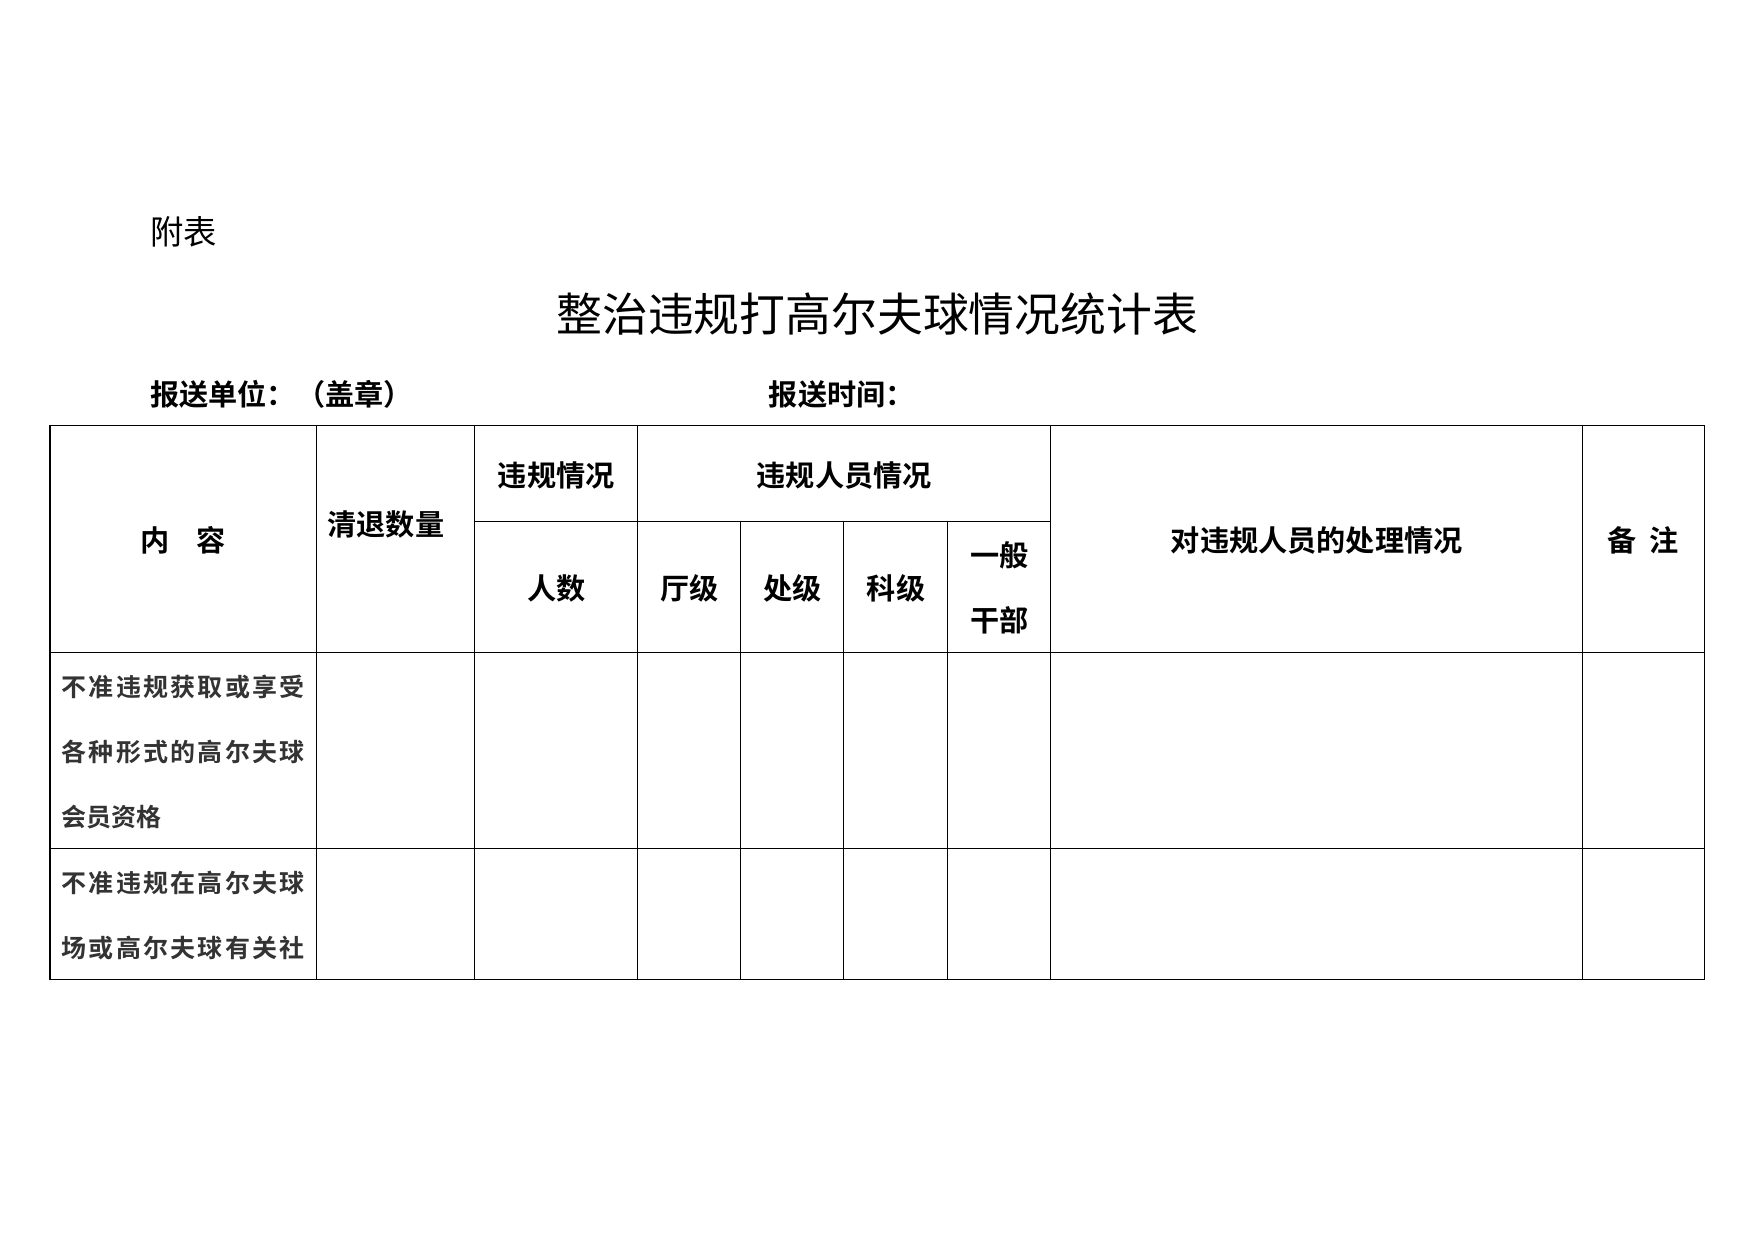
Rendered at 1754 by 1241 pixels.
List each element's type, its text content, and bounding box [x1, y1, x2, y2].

table_cell [317, 849, 474, 979]
table_cell [844, 849, 947, 979]
table_cell [1051, 653, 1582, 848]
table_header 违规情况 [475, 426, 637, 521]
text 整治违规打高尔夫球情况统计表 [150, 263, 1604, 360]
table_header 违规人员情况 [638, 426, 1050, 521]
table_cell [1583, 849, 1704, 979]
table_cell [475, 653, 637, 848]
table_header 内 容 [51, 426, 316, 652]
table_cell [741, 653, 843, 848]
table_cell [1051, 849, 1582, 979]
text 报送单位：（盖章） 报送时间： [150, 360, 1604, 425]
table_cell [844, 653, 947, 848]
table_cell 人数 [475, 522, 637, 652]
text 附表 [150, 198, 1604, 263]
table_header 对违规人员的处理情况 [1051, 426, 1582, 652]
table_header 备 注 [1583, 426, 1704, 652]
table_cell 不准违规获取或享受各种形式的高尔夫球会员资格 [51, 653, 316, 848]
table_cell 厅级 [638, 522, 740, 652]
table_cell [948, 849, 1050, 979]
table_header 清退数量 [317, 426, 474, 652]
table_cell 一般 干部 [948, 522, 1050, 652]
table_cell [475, 849, 637, 979]
table_cell [1583, 653, 1704, 848]
table_cell [638, 653, 740, 848]
table_cell 处级 [741, 522, 843, 652]
table_cell [948, 653, 1050, 848]
table_cell [741, 849, 843, 979]
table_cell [51, 849, 316, 979]
table_cell 科级 [844, 522, 947, 652]
table_cell [317, 653, 474, 848]
table_cell [638, 849, 740, 979]
